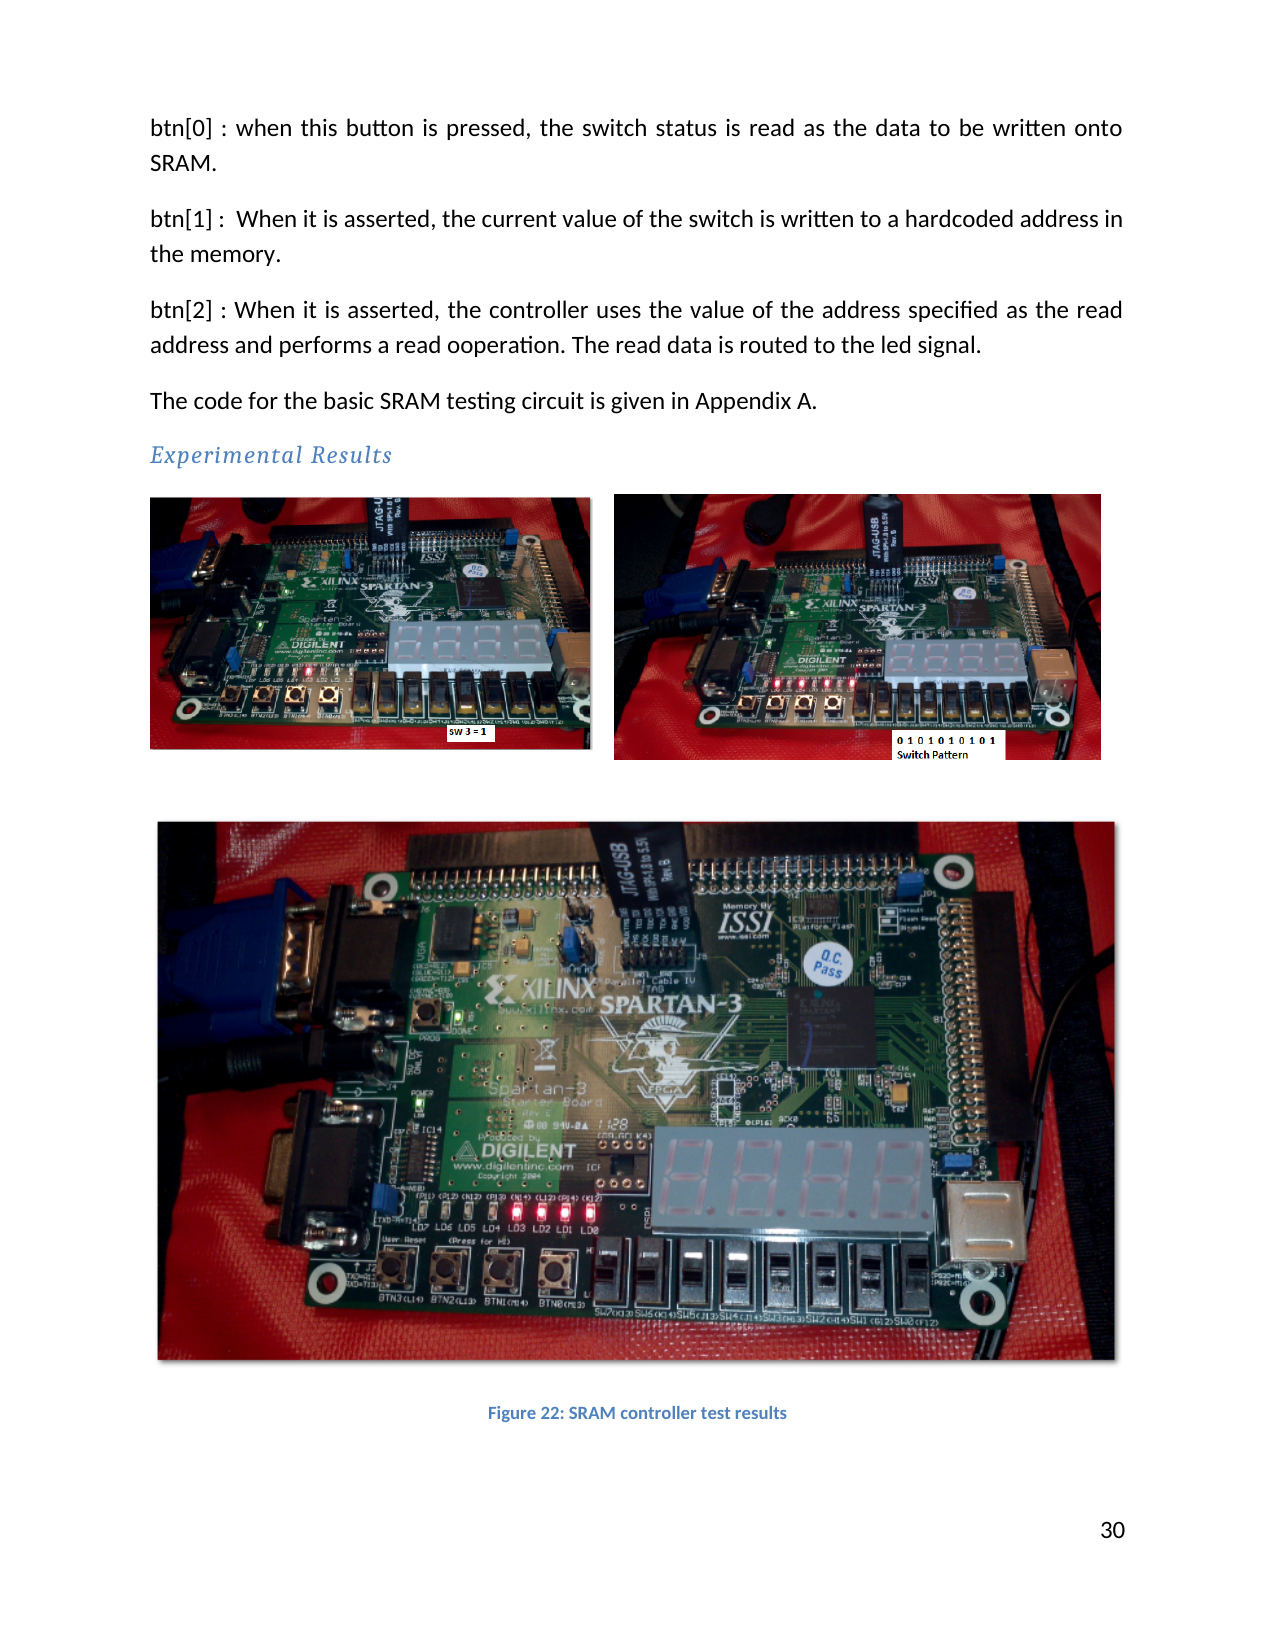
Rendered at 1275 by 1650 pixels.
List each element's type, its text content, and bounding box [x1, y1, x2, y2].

text btn[0] : when this button is pressed, the switch status is read as the data to be written onto SRAM. [150, 112, 1125, 178]
picture [150, 494, 1125, 781]
text btn[2] : When it is asserted, the controller uses the value of the address specified as the read address and performs a read ooperation. The read data is routed to the led signal. [150, 294, 1125, 360]
text btn[1] : When it is asserted, the current value of the switch is written to a hardcoded address in the memory. [150, 203, 1125, 269]
text The code for the basic SRAM testing circuit is given in Appendix A. [150, 385, 1125, 416]
picture [150, 806, 1125, 1377]
text Figure 22: SRAM controller test results [150, 1402, 1125, 1424]
subtitle Experimental Results [150, 441, 1125, 469]
